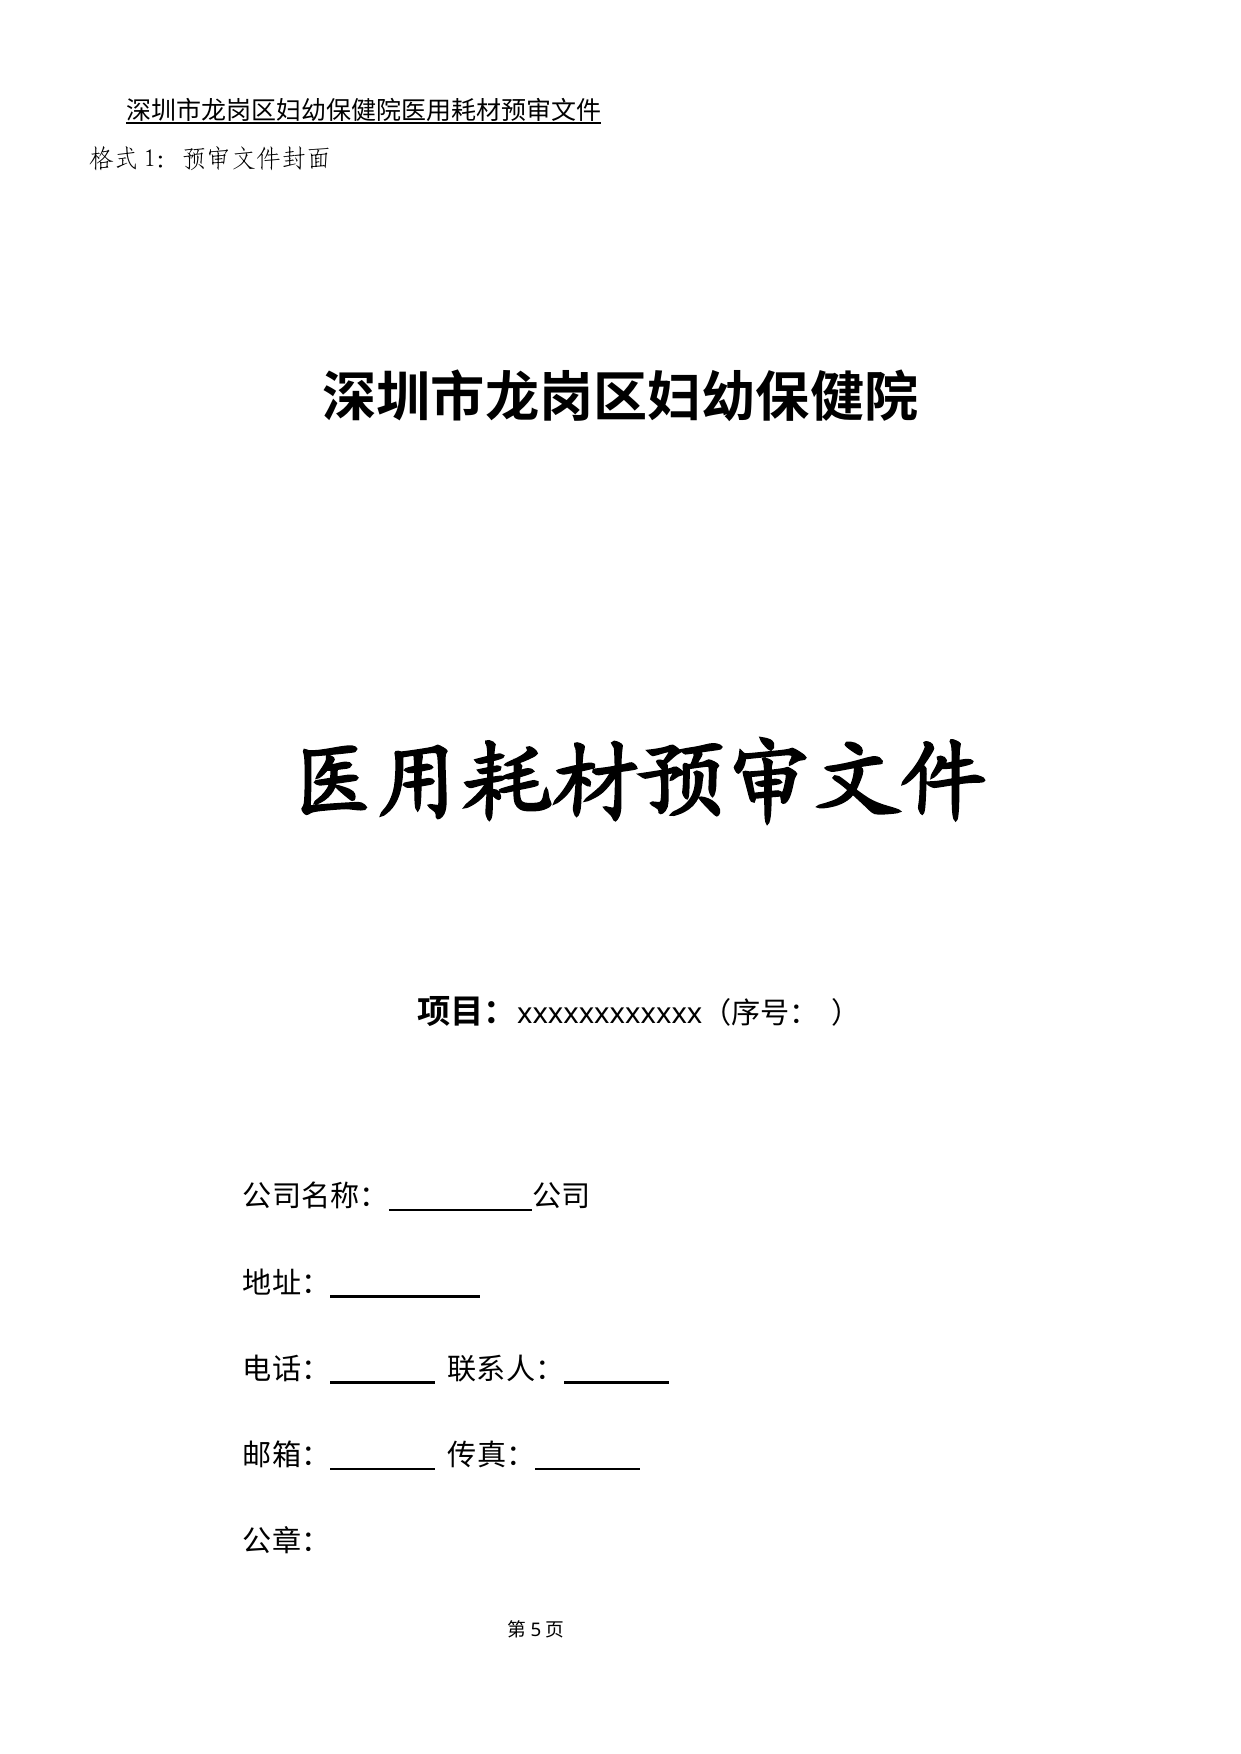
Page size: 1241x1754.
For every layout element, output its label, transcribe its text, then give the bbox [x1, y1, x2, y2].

text 医用耗材预审文件 [126, 709, 1152, 839]
text 公司名称： 公司 [126, 1162, 1152, 1227]
text 公章： [126, 1506, 1152, 1571]
text 项目：xxxxxxxxxxxx（序号： ） [126, 977, 1152, 1042]
text 格式1：预审文件封面 [88, 140, 1139, 173]
text 地址： [126, 1248, 1152, 1313]
text 电话： 联系人： [126, 1334, 1152, 1399]
text 深圳市龙岗区妇幼保健院 [88, 344, 1152, 441]
text 邮箱： 传真： [126, 1420, 1152, 1485]
